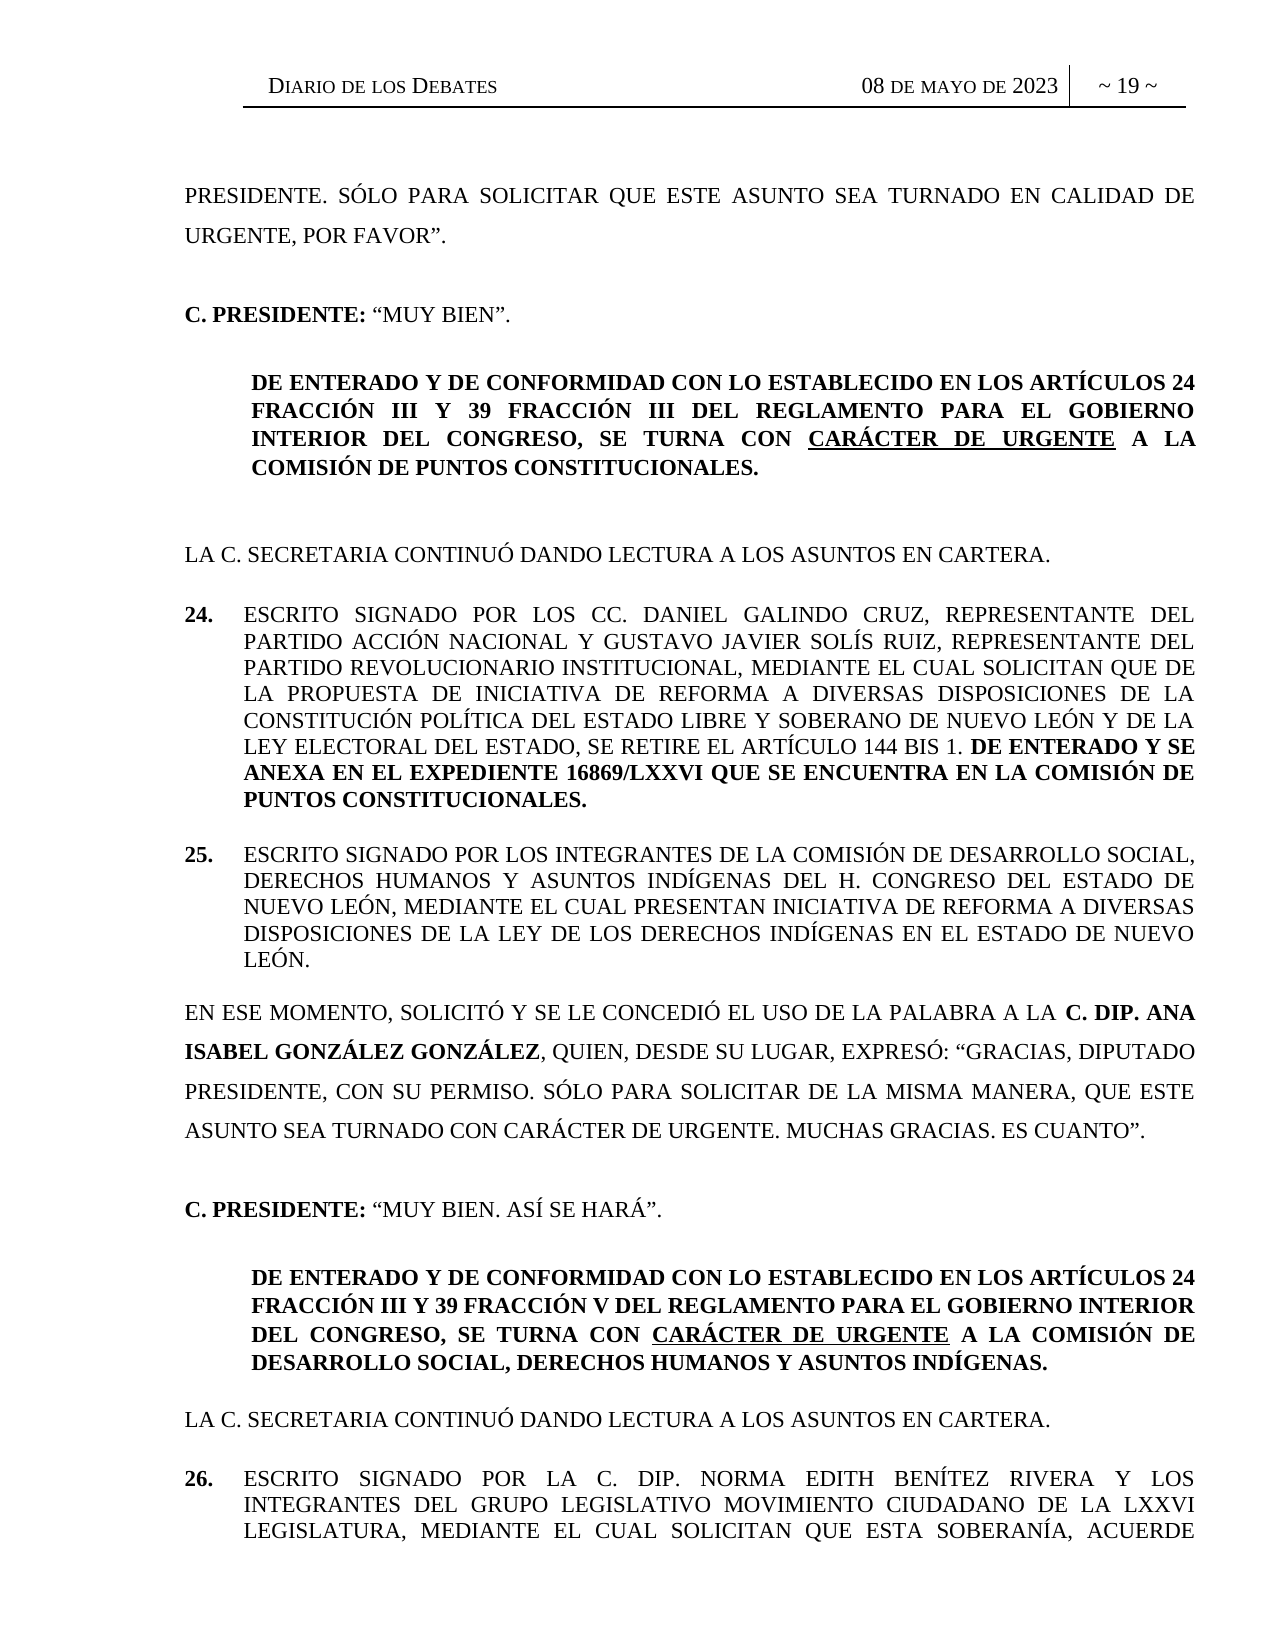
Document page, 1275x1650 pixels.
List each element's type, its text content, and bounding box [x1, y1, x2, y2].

list LA C. SECRETARIA CONTINUÓ DANDO LECTURA A LOS ASUNTOS EN CARTERA. [184, 1406, 1196, 1433]
list C. PRESIDENTE: “MUY BIEN”. [184, 301, 1196, 327]
list LA C. SECRETARIA CONTINUÓ DANDO LECTURA A LOS ASUNTOS EN CARTERA. [184, 541, 1196, 567]
list ESCRITO SIGNADO POR LOS CC. DANIEL GALINDO CRUZ, REPRESENTANTE DEL PARTIDO ACCIÓN NACIONAL Y GUSTAVO JAVIER SOLÍS RUIZ, REPRESENTANTE DEL PARTIDO REVOLUCIONARIO INSTITUCIONAL, MEDIANTE EL CUAL SOLICITAN QUE DE LA PROPUESTA DE INICIATIVA DE REFORMA A DIVERSAS DISPOSICIONES DE LA CONSTITUCIÓN POLÍTICA DEL ESTADO LIBRE Y SOBERANO DE NUEVO LEÓN Y DE LA LEY ELECTORAL DEL ESTADO, SE RETIRE EL ARTÍCULO 144 BIS 1. DE ENTERADO Y SE ANEXA EN EL EXPEDIENTE 16869/LXXVI QUE SE ENCUENTRA EN LA COMISIÓN DE PUNTOS CONSTITUCIONALES. [184, 601, 1196, 812]
list ESCRITO SIGNADO POR LOS INTEGRANTES DE LA COMISIÓN DE DESARROLLO SOCIAL, DERECHOS HUMANOS Y ASUNTOS INDÍGENAS DEL H. CONGRESO DEL ESTADO DE NUEVO LEÓN, MEDIANTE EL CUAL PRESENTAN INICIATIVA DE REFORMA A DIVERSAS DISPOSICIONES DE LA LEY DE LOS DERECHOS INDÍGENAS EN EL ESTADO DE NUEVO LEÓN. [184, 841, 1196, 972]
list C. PRESIDENTE: “MUY BIEN. ASÍ SE HARÁ”. [184, 1196, 1196, 1222]
text DE ENTERADO Y DE CONFORMIDAD CON LO ESTABLECIDO EN LOS ARTÍCULOS 24 FRACCIÓN III Y 39 FRACCIÓN V DEL REGLAMENTO PARA EL GOBIERNO INTERIOR DEL CONGRESO, SE TURNA CON CARÁCTER DE URGENTE A LA COMISIÓN DE DESARROLLO SOCIAL, DERECHOS HUMANOS Y ASUNTOS INDÍGENAS. [251, 1264, 1196, 1376]
text DE ENTERADO Y DE CONFORMIDAD CON LO ESTABLECIDO EN LOS ARTÍCULOS 24 FRACCIÓN III Y 39 FRACCIÓN III DEL REGLAMENTO PARA EL GOBIERNO INTERIOR DEL CONGRESO, SE TURNA CON CARÁCTER DE URGENTE A LA COMISIÓN DE PUNTOS CONSTITUCIONALES. [251, 368, 1196, 480]
list EN ESE MOMENTO, SOLICITÓ Y SE LE CONCEDIÓ EL USO DE LA PALABRA A LA C. DIP. ANA ISABEL GONZÁLEZ GONZÁLEZ, QUIEN, DESDE SU LUGAR, EXPRESÓ: “GRACIAS, DIPUTADO PRESIDENTE, CON SU PERMISO. SÓLO PARA SOLICITAR DE LA MISMA MANERA, QUE ESTE ASUNTO SEA TURNADO CON CARÁCTER DE URGENTE. MUCHAS GRACIAS. ES CUANTO”. [184, 999, 1196, 1143]
